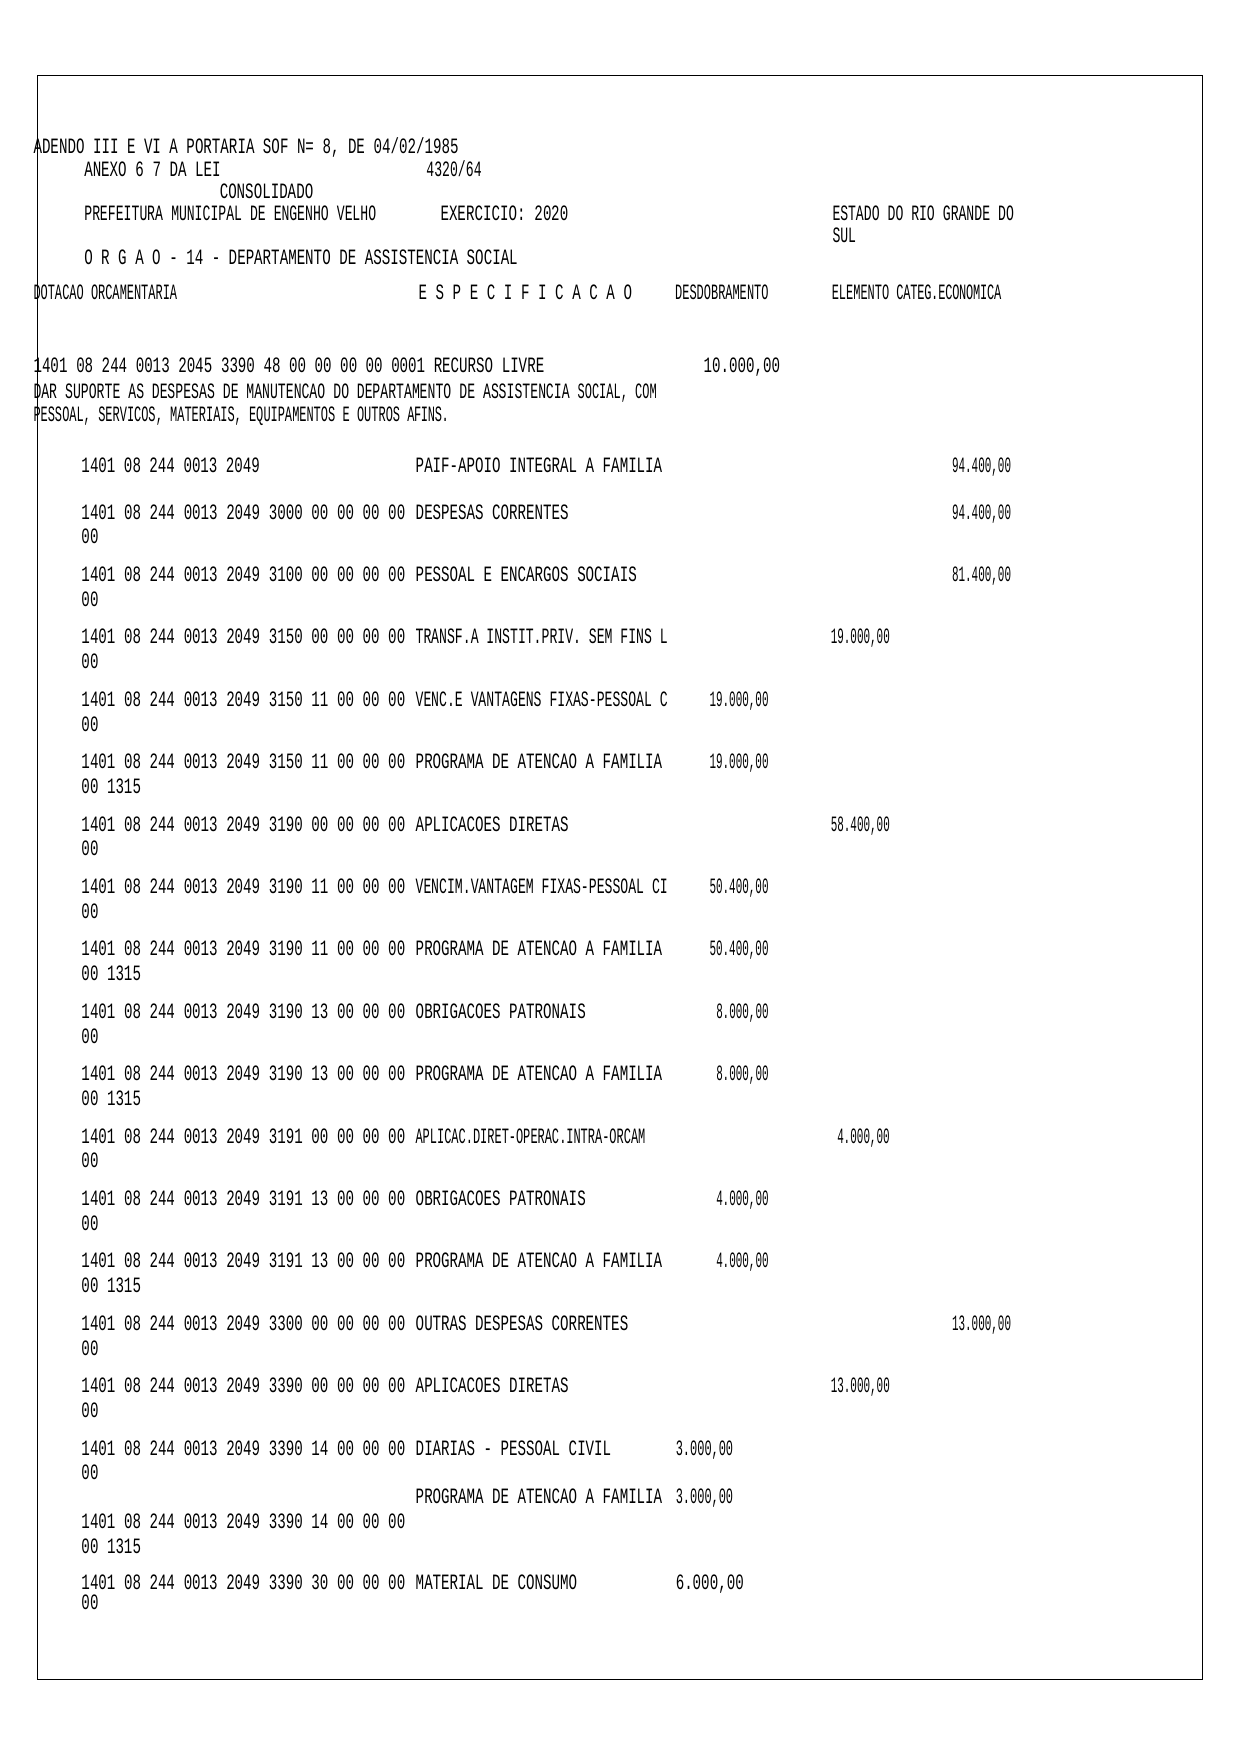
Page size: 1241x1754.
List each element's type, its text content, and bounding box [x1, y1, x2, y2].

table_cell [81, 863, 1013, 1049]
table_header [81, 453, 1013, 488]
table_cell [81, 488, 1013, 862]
text ADENDO III E VI A PORTARIA SOF N= 8, DE 04/02/1985 [33, 135, 1203, 160]
text DAR SUPORTE AS DESPESAS DE MANUTENCAO DO DEPARTAMENTO DE ASSISTENCIA SOCIAL, COM PESSOAL, SERVICOS, MATERIAIS, EQUIPAMENTOS E OUTROS AFINS. [33, 379, 690, 428]
text DOTACAO ORCAMENTARIA E S P E C I F I C A C A O DESDOBRAMENTO ELEMENTO CATEG.ECONOMICA 1401 08 244 0013 2045 3390 48 00 00 00 00 0001 RECURSO LIVRE 10.000,00 [33, 233, 1011, 379]
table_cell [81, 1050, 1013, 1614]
